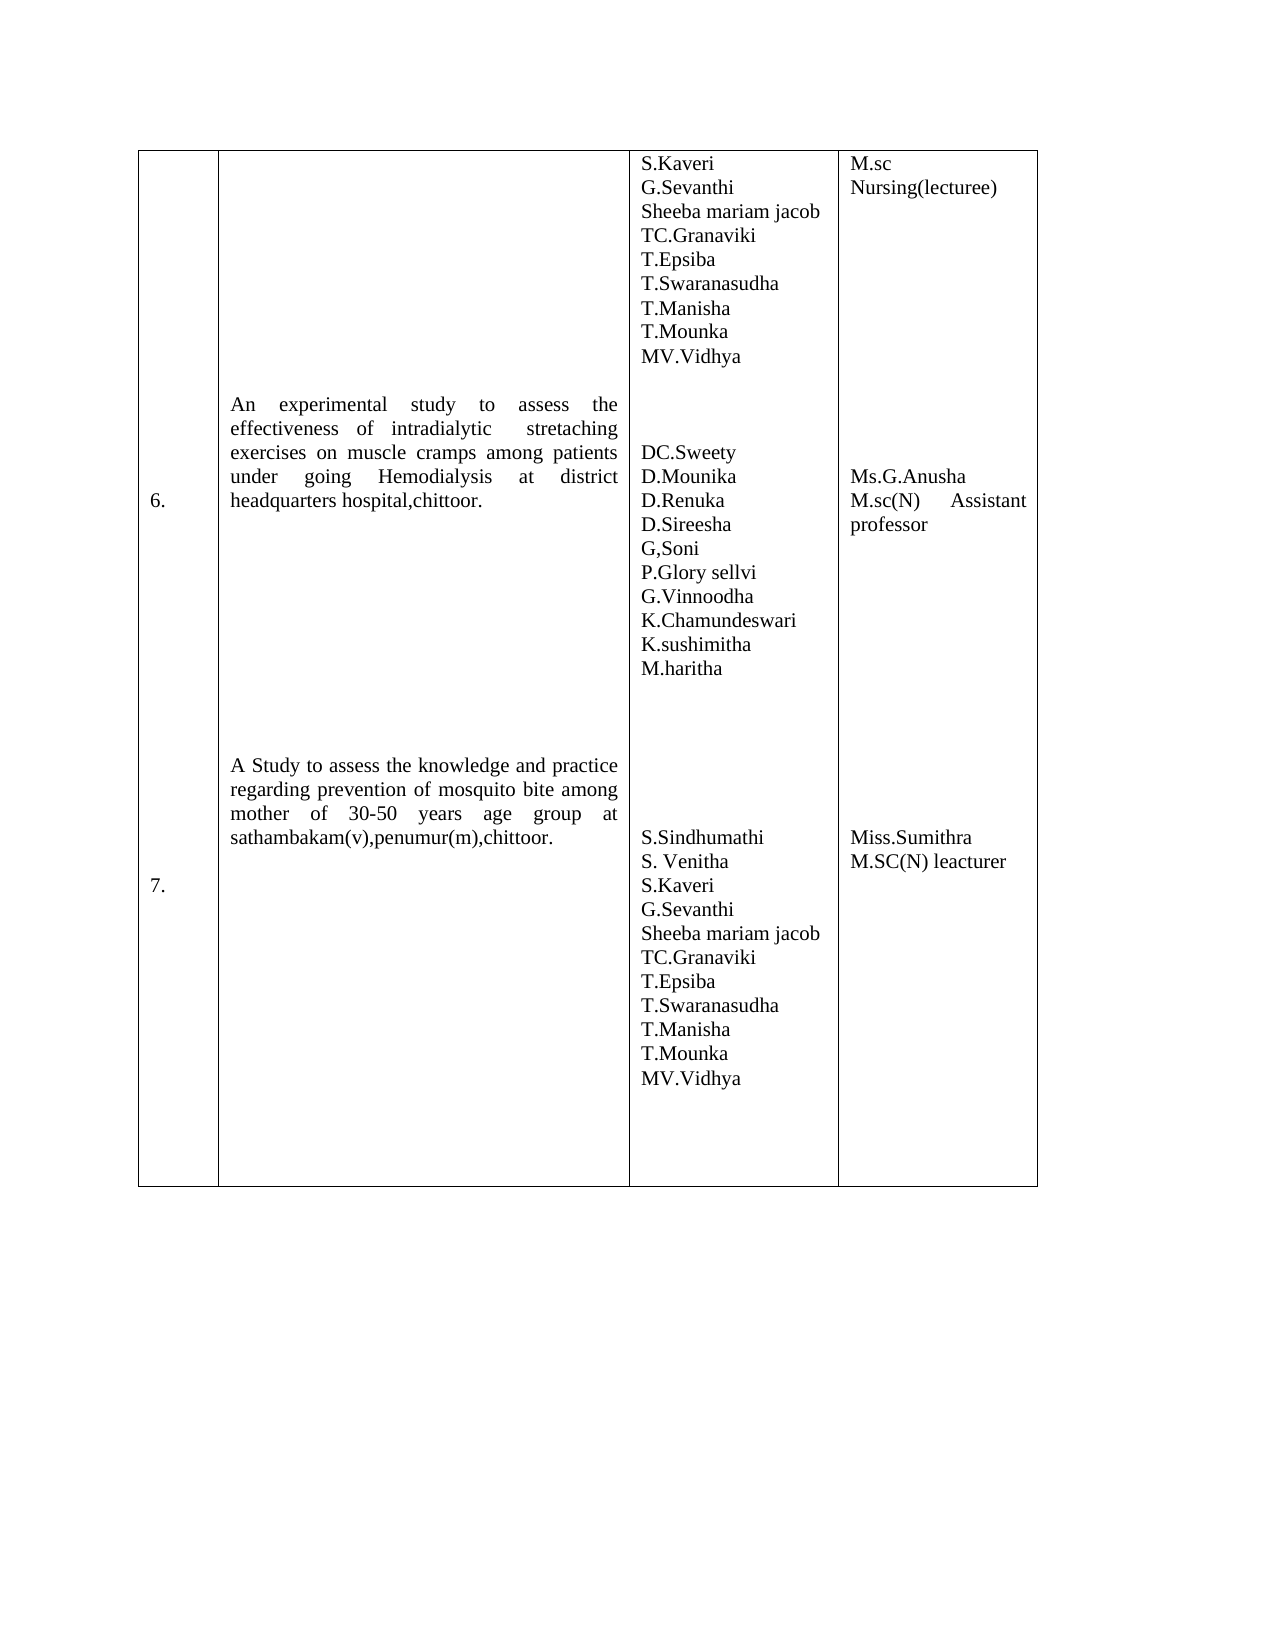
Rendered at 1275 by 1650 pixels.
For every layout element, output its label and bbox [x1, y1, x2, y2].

table_cell [630, 151, 838, 1186]
table_cell [219, 151, 629, 1186]
table_cell [839, 151, 1037, 1186]
table_cell [139, 151, 218, 1186]
